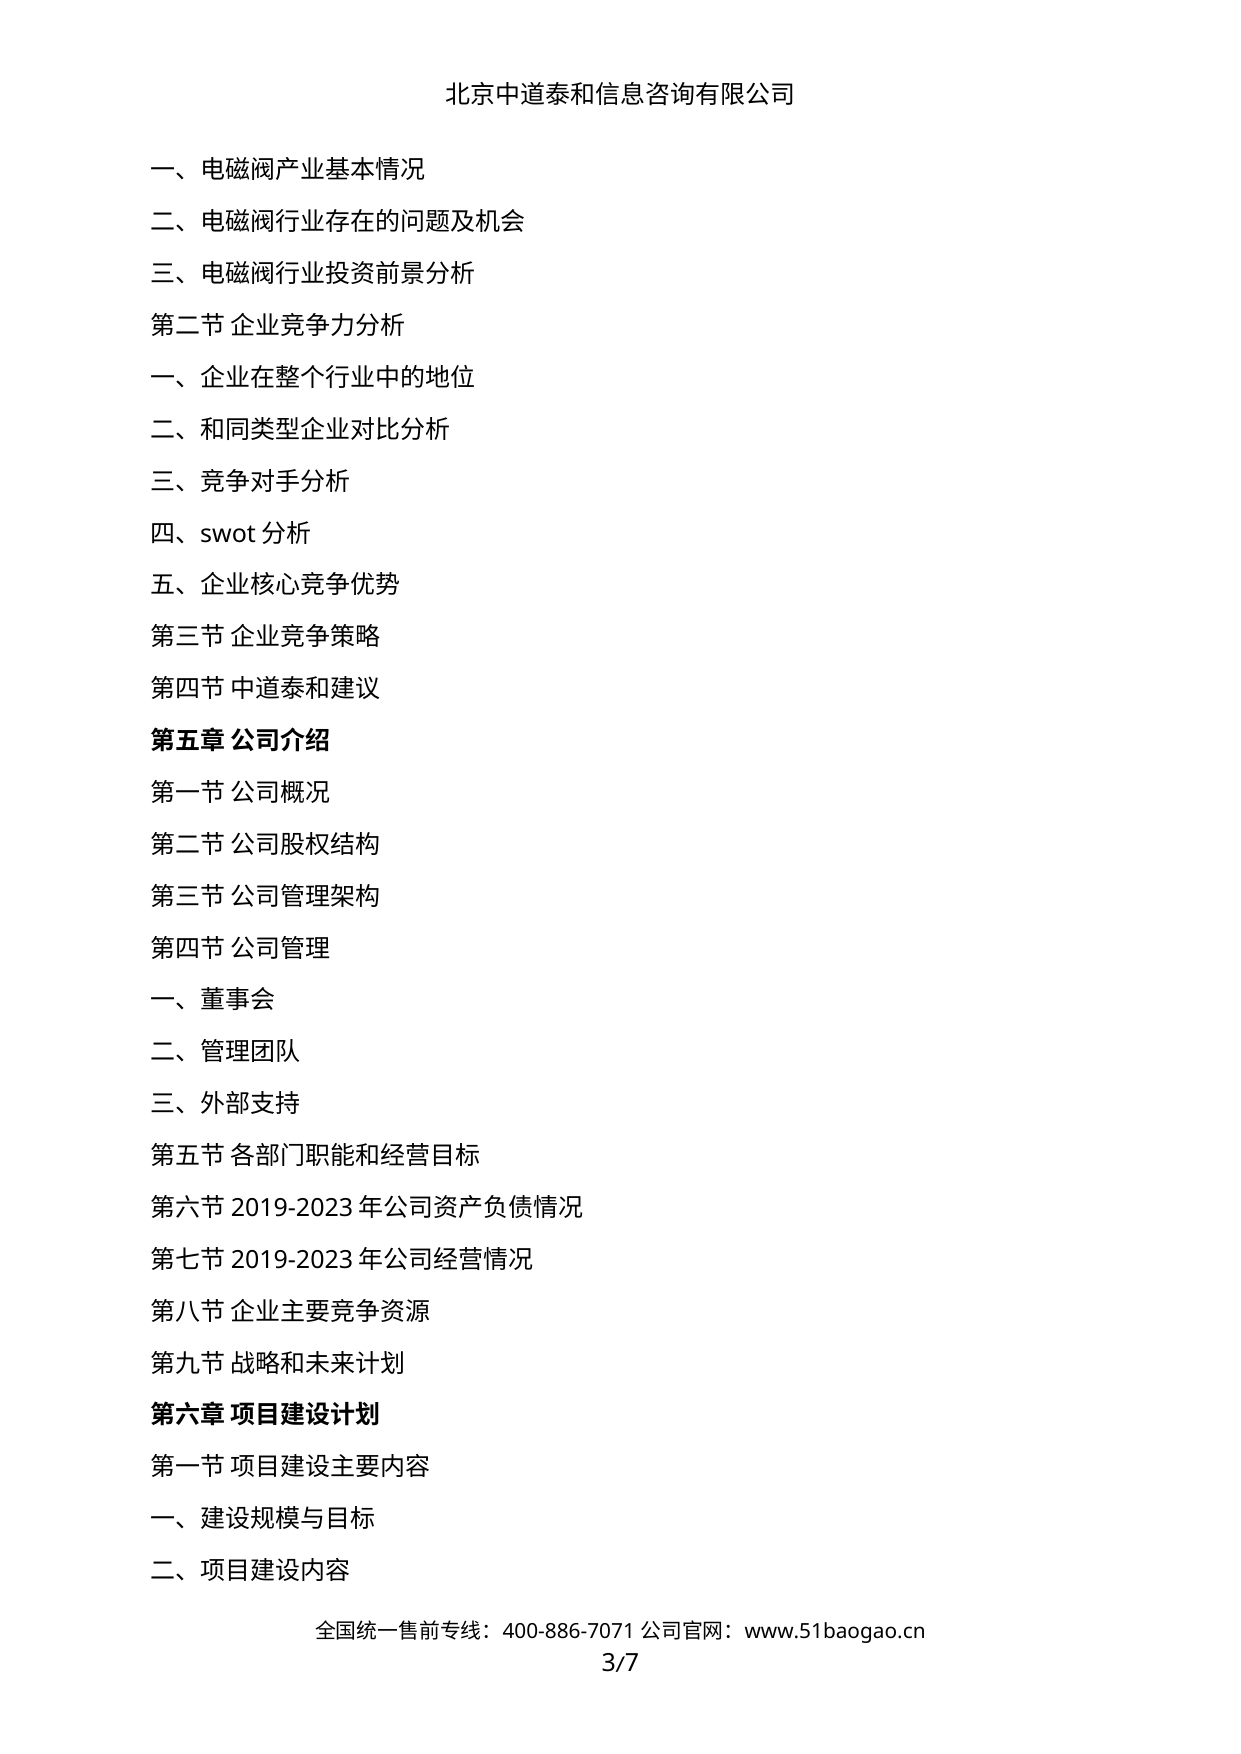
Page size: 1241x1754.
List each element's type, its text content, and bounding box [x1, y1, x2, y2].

text 第四节 中道泰和建议 [150, 669, 1090, 705]
text 第八节 企业主要竞争资源 [150, 1291, 1090, 1327]
text 二、项目建设内容 [150, 1551, 1090, 1587]
text 第四节 公司管理 [150, 928, 1090, 964]
text 第一节 公司概况 [150, 772, 1090, 809]
text 二、管理团队 [150, 1032, 1090, 1068]
text 第六节 2019-2023年公司资产负债情况 [150, 1187, 1090, 1224]
text 三、竞争对手分析 [150, 461, 1090, 497]
text 第九节 战略和未来计划 [150, 1343, 1090, 1379]
text 第二节 公司股权结构 [150, 824, 1090, 861]
text 第三节 公司管理架构 [150, 876, 1090, 912]
text 第七节 2019-2023年公司经营情况 [150, 1239, 1090, 1276]
text 第一节 项目建设主要内容 [150, 1447, 1090, 1483]
text 第三节 企业竞争策略 [150, 617, 1090, 653]
text 一、企业在整个行业中的地位 [150, 357, 1090, 394]
text 五、企业核心竞争优势 [150, 565, 1090, 601]
text 三、电磁阀行业投资前景分析 [150, 254, 1090, 290]
text 第二节 企业竞争力分析 [150, 306, 1090, 342]
text 一、董事会 [150, 980, 1090, 1016]
text 第六章 项目建设计划 [150, 1395, 1090, 1431]
text 第五节 各部门职能和经营目标 [150, 1136, 1090, 1172]
text 二、电磁阀行业存在的问题及机会 [150, 202, 1090, 238]
text 二、和同类型企业对比分析 [150, 409, 1090, 446]
text 四、swot分析 [150, 513, 1090, 549]
text 一、电磁阀产业基本情况 [150, 150, 1090, 186]
text 三、外部支持 [150, 1084, 1090, 1120]
text 一、建设规模与目标 [150, 1499, 1090, 1535]
text 第五章 公司介绍 [150, 721, 1090, 757]
